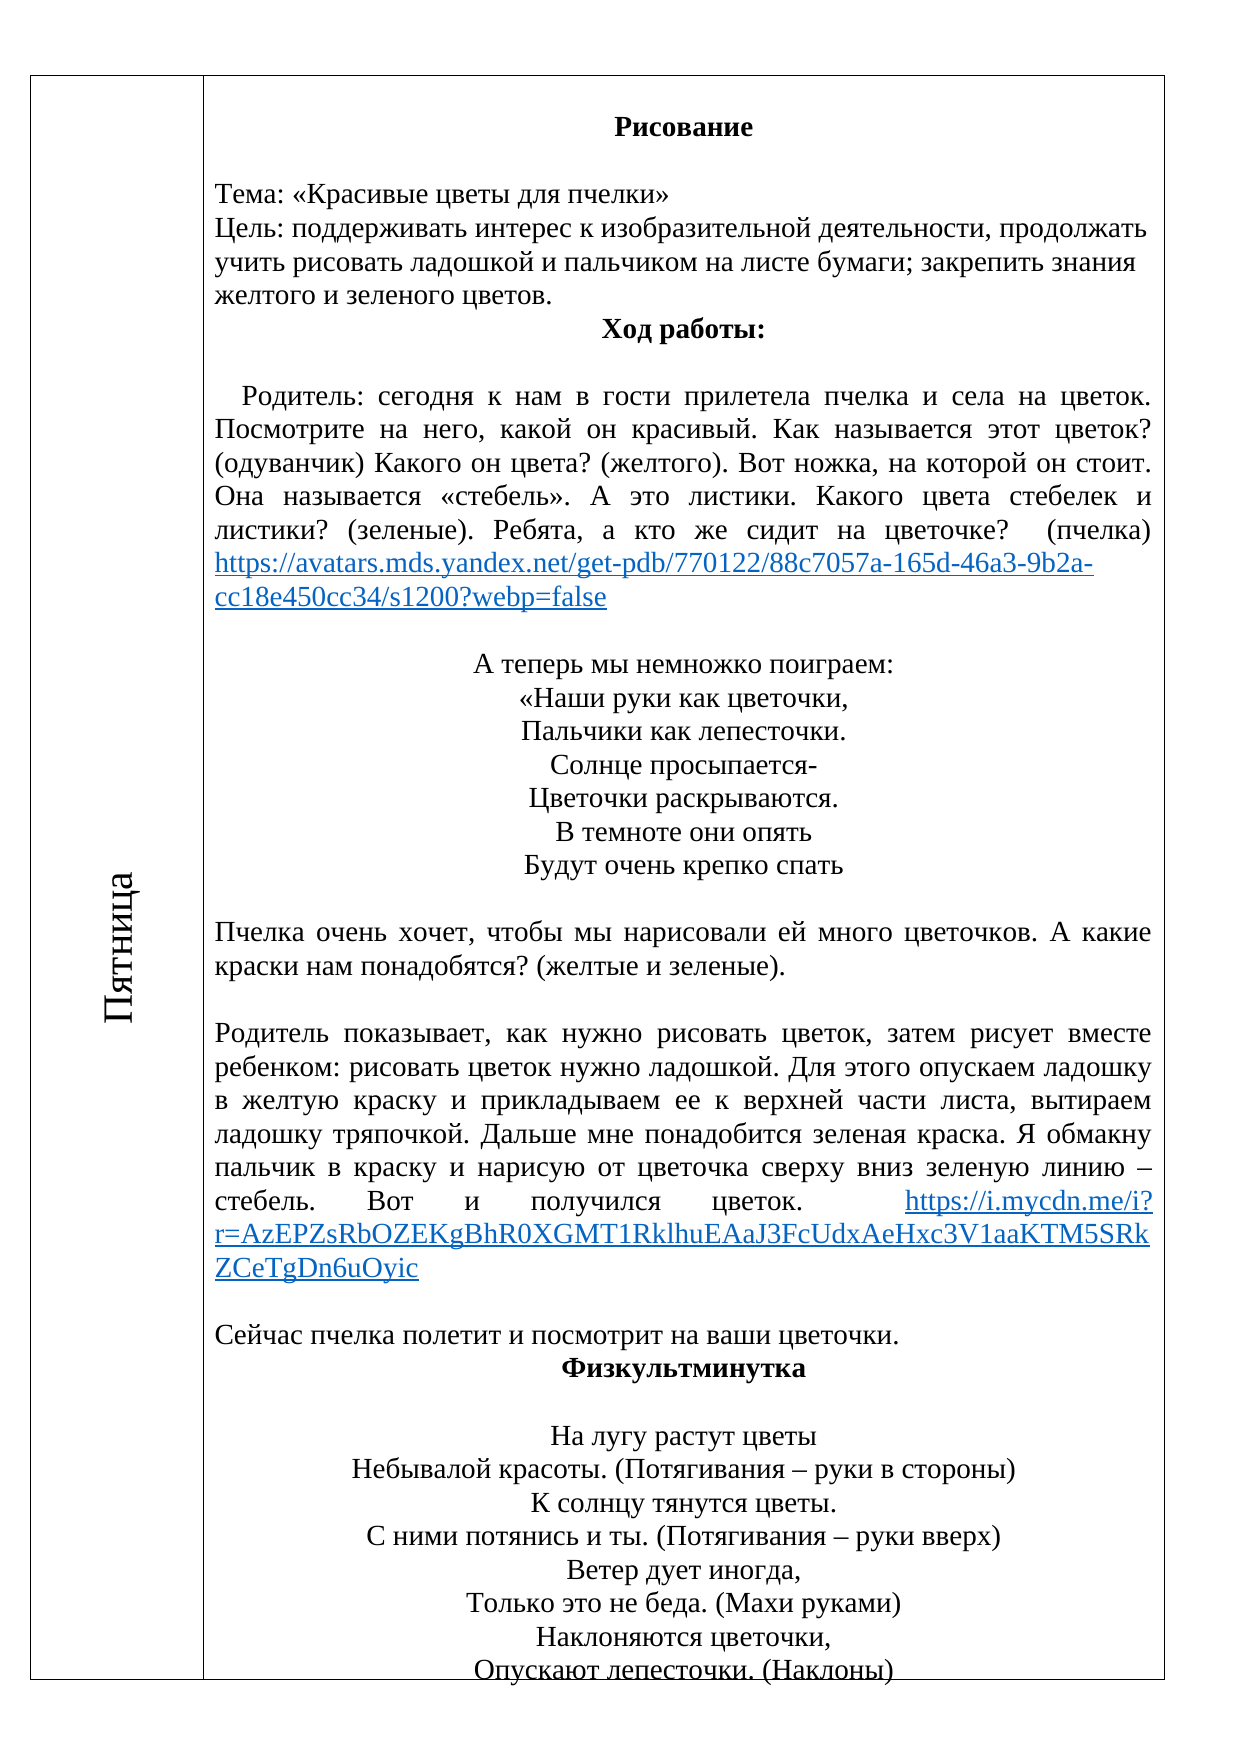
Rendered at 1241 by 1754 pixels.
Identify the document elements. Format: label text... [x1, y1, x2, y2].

table_cell Рисование Тема: «Красивые цветы для пчелки» Цель: поддерживать интерес к изобразительной деятельности, продолжать учить рисовать ладошкой и пальчиком на листе бумаги; закрепить знания желтого и зеленого цветов. Ход работы: Родитель: сегодня к нам в гости прилетела пчелка и села на цветок. Посмотрите на него, какой он красивый. Как называется этот цветок? (одуванчик) Какого он цвета? (желтого). Вот ножка, на которой он стоит. Она называется «стебель». А это листики. Какого цвета стебелек и листики? (зеленые). Ребята, а кто же сидит на цветочке? (пчелка) https://avatars.mds.yandex.net/get-pdb/770122/88c7057a-165d-46a3-9b2a-cc18e450cc34/s1200?webp=false А теперь мы немножко поиграем: «Наши руки как цветочки, Пальчики как лепесточки. Солнце просыпается- Цветочки раскрываются. В темноте они опять Будут очень крепко спать Пчелка очень хочет, чтобы мы нарисовали ей много цветочков. А какие краски нам понадобятся? (желтые и зеленые). Родитель показывает, как нужно рисовать цветок, затем рисует вместе ребенком: рисовать цветок нужно ладошкой. Для этого опускаем ладошку в желтую краску и прикладываем ее к верхней части листа, вытираем ладошку тряпочкой. Дальше мне понадобится зеленая краска. Я обмакну пальчик в краску и нарисую от цветочка сверху вниз зеленую линию – стебель. Вот и получился цветок. https://i.mycdn.me/i?r=AzEPZsRbOZEKgBhR0XGMT1RklhuEAaJ3FcUdxAeHxc3V1aaKTM5SRkZCeTgDn6uOyic Сейчас пчелка полетит и посмотрит на ваши цветочки. Физкультминутка На лугу растут цветы Небывалой красоты. (Потягивания – руки в стороны) К солнцу тянутся цветы. С ними потянись и ты. (Потягивания – руки вверх) Ветер дует иногда, Только это не беда. (Махи руками) Наклоняются цветочки, Опускают лепесточки. (Наклоны) А потом опять встают И по-прежнему цветут. Подведение итогов: кто приходил в гости? Какой цветок мы рисовали? Какие цвета использовали? [204, 76, 1164, 1679]
table_cell Пятница [31, 76, 203, 1679]
